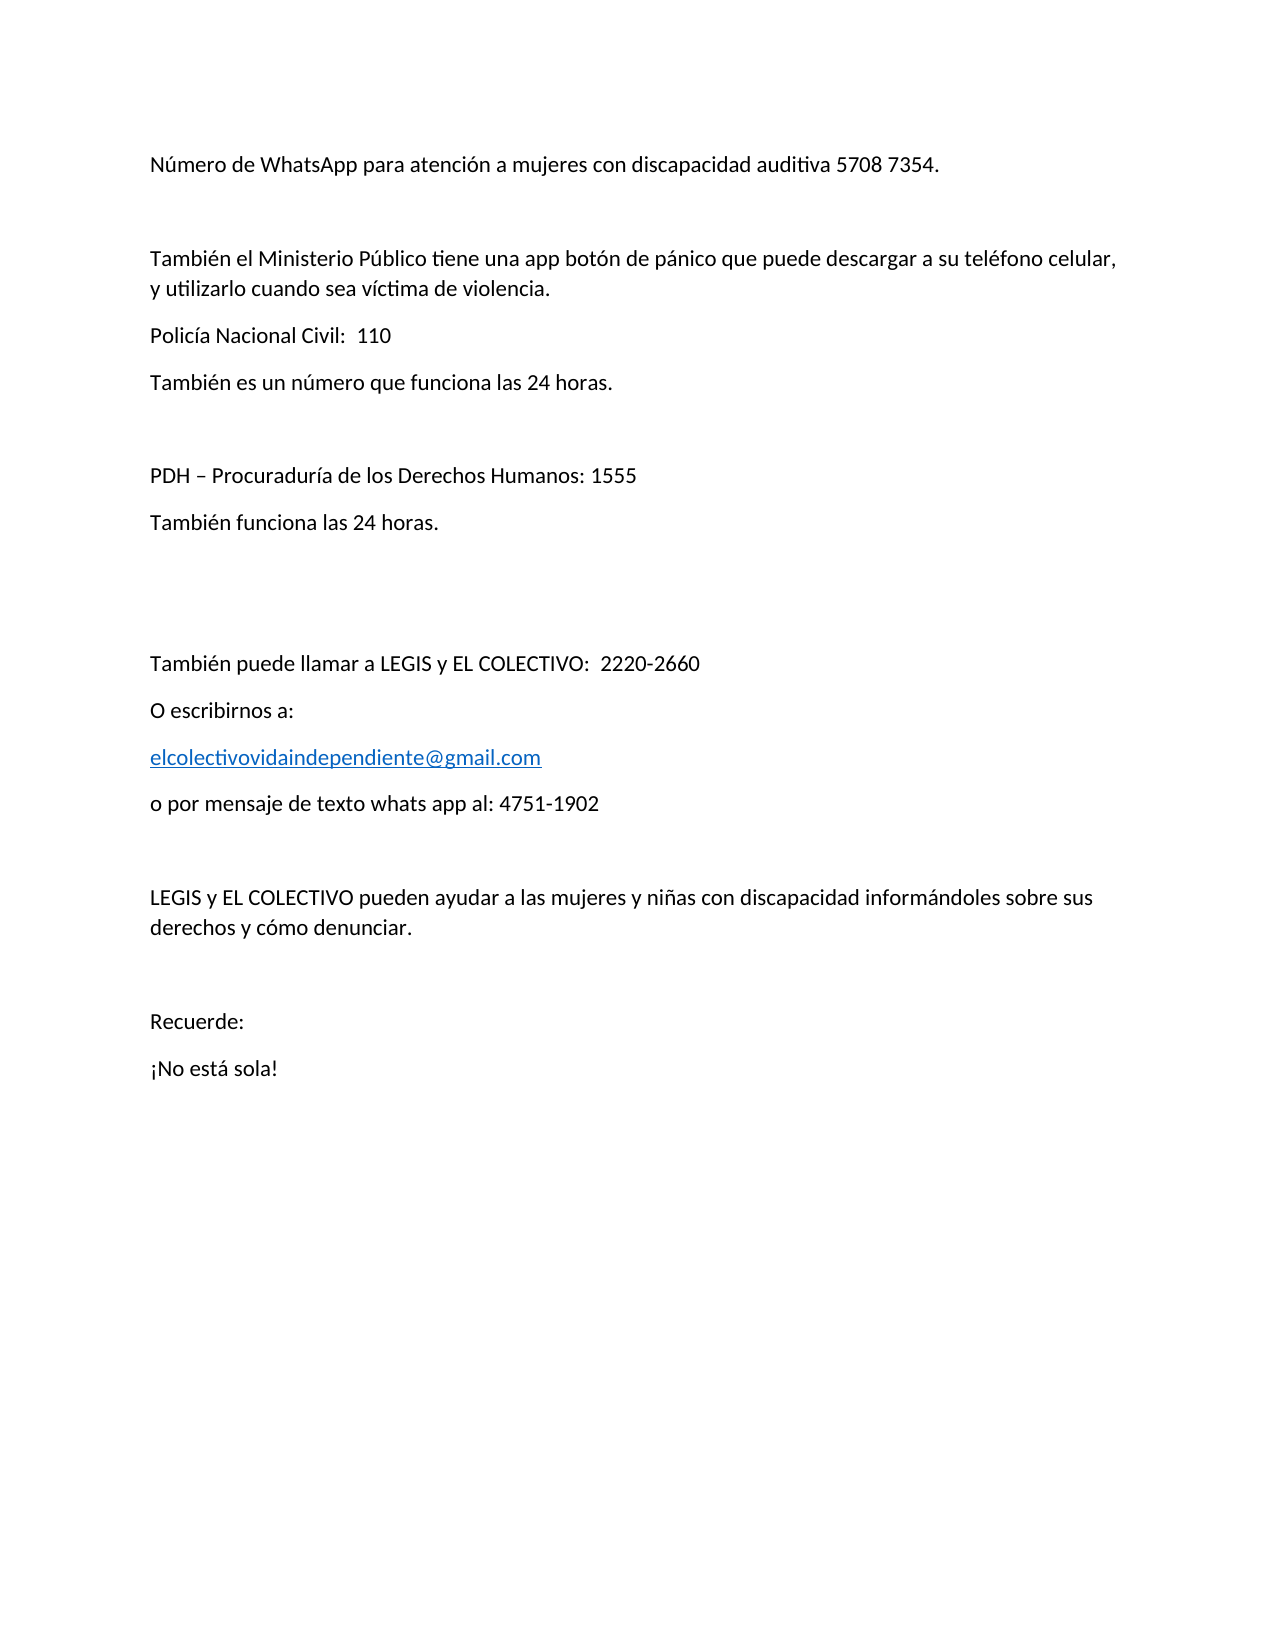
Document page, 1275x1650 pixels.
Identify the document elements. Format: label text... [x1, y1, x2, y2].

text También es un número que funciona las 24 horas. [150, 368, 1125, 396]
text o por mensaje de texto whats app al: 4751-1902 [150, 789, 1125, 818]
text elcolectivovidaindependiente@gmail.com [150, 743, 1125, 771]
text También puede llamar a LEGIS y EL COLECTIVO: 2220-2660 [150, 649, 1125, 677]
text ¡No está sola! [150, 1054, 1125, 1082]
text LEGIS y EL COLECTIVO pueden ayudar a las mujeres y niñas con discapacidad informándoles sobre sus derechos y cómo denunciar. [150, 883, 1125, 942]
text Recuerde: [150, 1007, 1125, 1035]
text Policía Nacional Civil: 110 [150, 321, 1125, 349]
text O escribirnos a: [150, 696, 1125, 724]
text También funciona las 24 horas. [150, 508, 1125, 536]
text Número de WhatsApp para atención a mujeres con discapacidad auditiva 5708 7354. [150, 150, 1125, 178]
text También el Ministerio Público tiene una app botón de pánico que puede descargar a su teléfono celular, y utilizarlo cuando sea víctima de violencia. [150, 244, 1125, 302]
text PDH – Procuraduría de los Derechos Humanos: 1555 [150, 461, 1125, 489]
